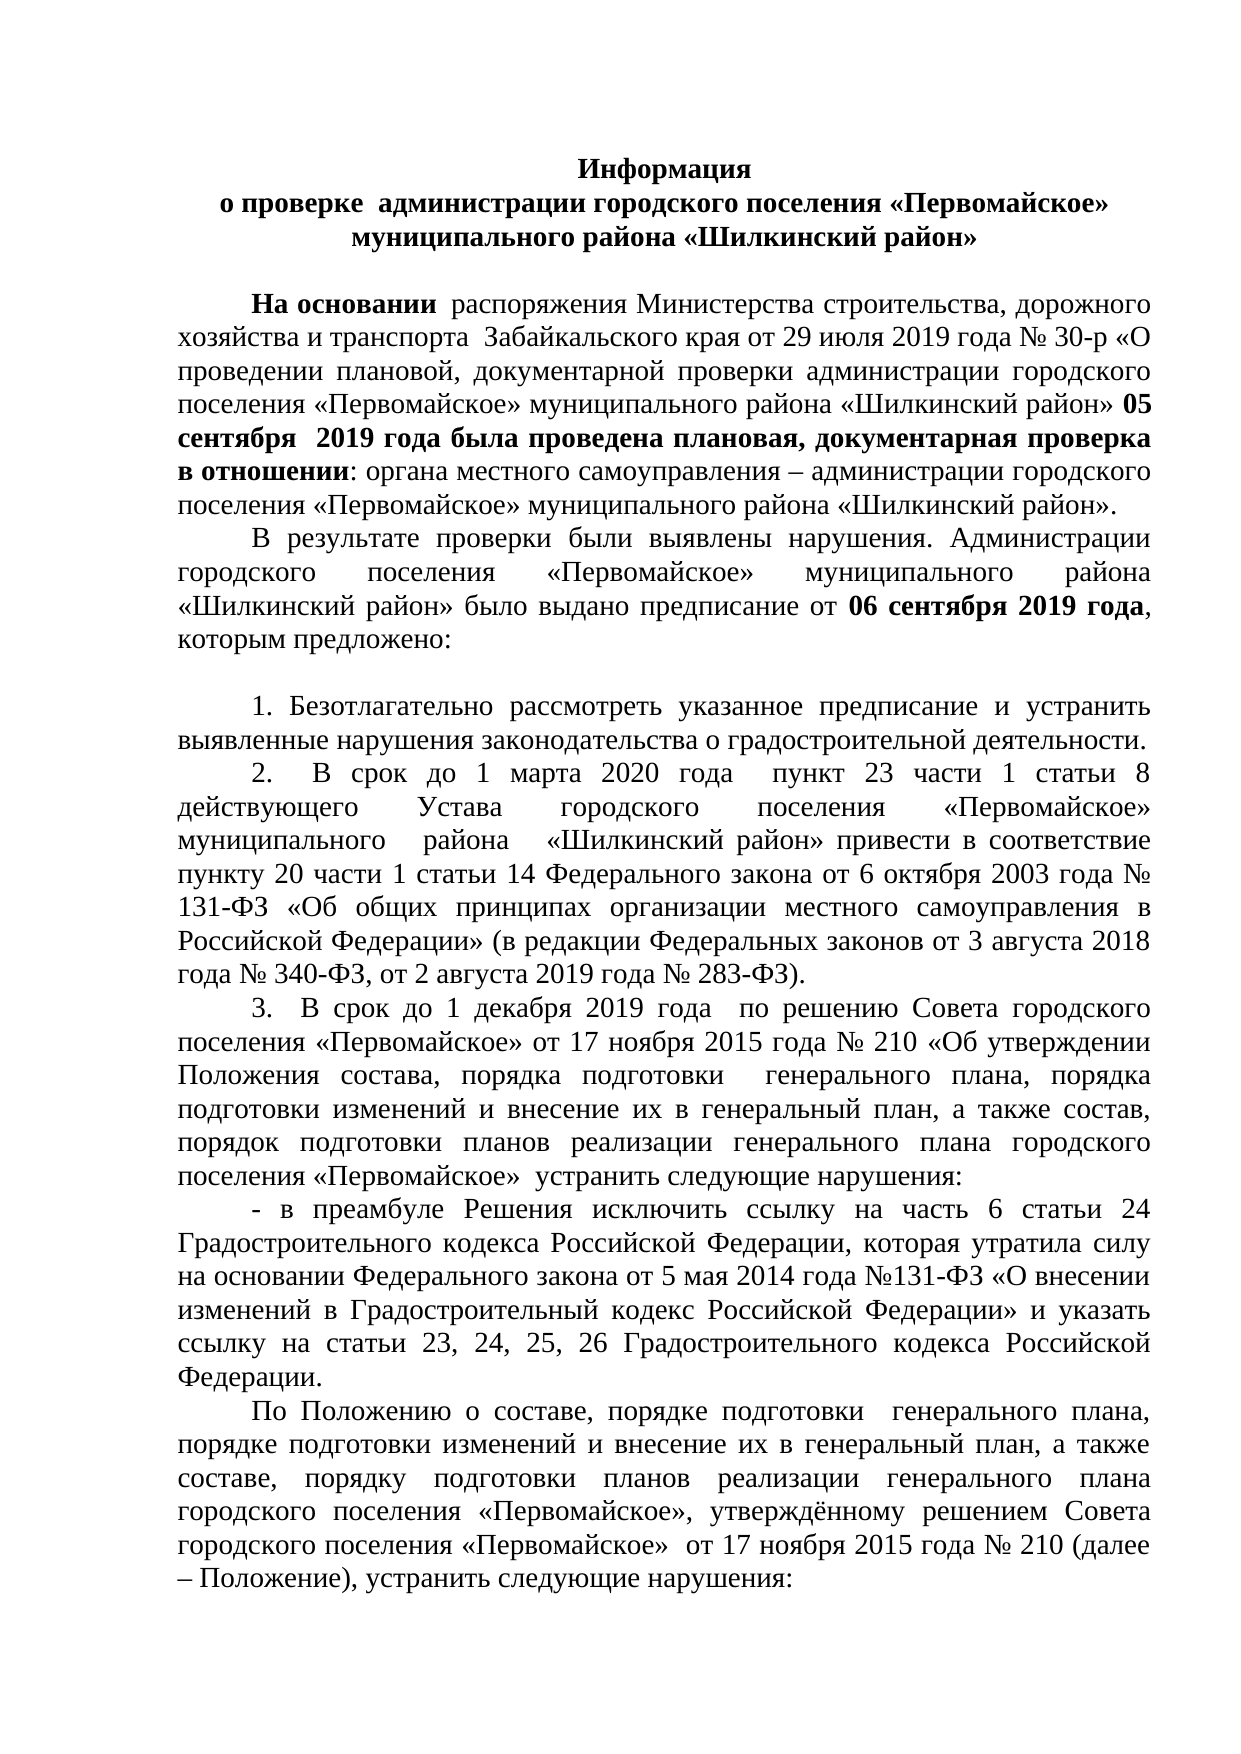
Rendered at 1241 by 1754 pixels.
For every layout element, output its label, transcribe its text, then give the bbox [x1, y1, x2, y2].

text 3. В срок до 1 декабря 2019 года по решению Совета городского поселения «Первомайское» от 17 ноября 2015 года № 210 «Об утверждении Положения состава, порядка подготовки генерального плана, порядка подготовки изменений и внесение их в генеральный план, а также состав, порядок подготовки планов реализации генерального плана городского поселения «Первомайское» устранить следующие нарушения: [177, 990, 1152, 1191]
text - в преамбуле Решения исключить ссылку на часть 6 статьи 24 Градостроительного кодекса Российской Федерации, которая утратила силу на основании Федерального закона от 5 мая 2014 года №131-ФЗ «О внесении изменений в Градостроительный кодекс Российской Федерации» и указать ссылку на статьи 23, 24, 25, 26 Градостроительного кодекса Российской Федерации. [177, 1191, 1152, 1393]
text В результате проверки были выявлены нарушения. Администрации городского поселения «Первомайское» муниципального района «Шилкинский район» было выдано предписание от 06 сентября 2019 года, которым предложено: [177, 521, 1152, 655]
text Информация [177, 152, 1152, 185]
text По Положению о составе, порядке подготовки генерального плана, порядке подготовки изменений и внесение их в генеральный план, а также составе, порядку подготовки планов реализации генерального плана городского поселения «Первомайское», утверждённому решением Совета городского поселения «Первомайское» от 17 ноября 2015 года № 210 (далее – Положение), устранить следующие нарушения: [177, 1393, 1152, 1594]
text 2. В срок до 1 марта 2020 года пункт 23 части 1 статьи 8 действующего Устава городского поселения «Первомайское» муниципального района «Шилкинский район» привести в соответствие пункту 20 части 1 статьи 14 Федерального закона от 6 октября 2003 года № 131-ФЗ «Об общих принципах организации местного самоуправления в Российской Федерации» (в редакции Федеральных законов от 3 августа 2018 года № 340-ФЗ, от 2 августа 2019 года № 283-ФЗ). [177, 755, 1152, 990]
text На основании распоряжения Министерства строительства, дорожного хозяйства и транспорта Забайкальского края от 29 июля 2019 года № 30-р «О проведении плановой, документарной проверки администрации городского поселения «Первомайское» муниципального района «Шилкинский район» 05 сентября 2019 года была проведена плановая, документарная проверка в отношении: органа местного самоуправления – администрации городского поселения «Первомайское» муниципального района «Шилкинский район». [177, 286, 1152, 521]
text о проверке администрации городского поселения «Первомайское» муниципального района «Шилкинский район» [177, 185, 1152, 252]
text 1. Безотлагательно рассмотреть указанное предписание и устранить выявленные нарушения законодательства о градостроительной деятельности. [177, 688, 1152, 755]
